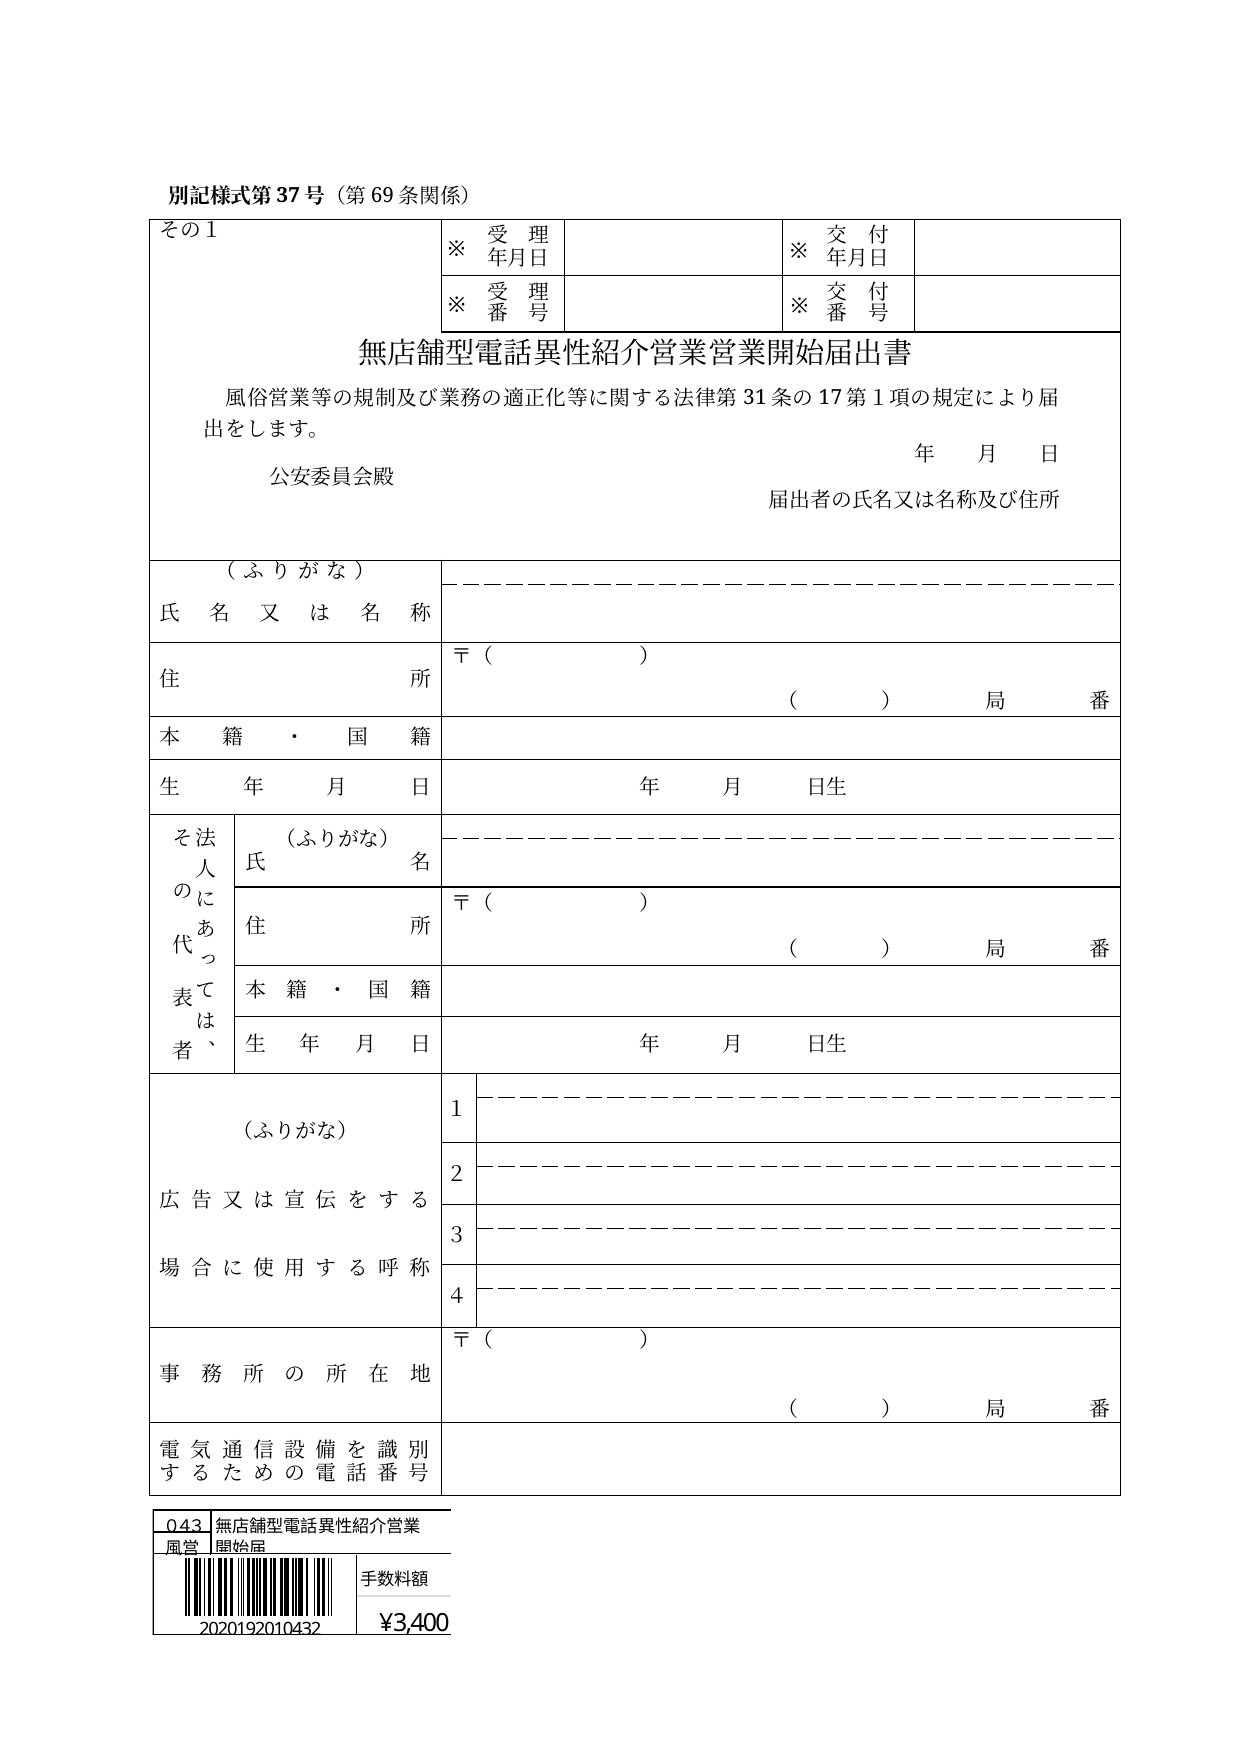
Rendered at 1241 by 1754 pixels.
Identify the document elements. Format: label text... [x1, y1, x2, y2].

table_header [783, 220, 816, 275]
table_cell 住所 [235, 888, 441, 965]
table_header その１ [150, 220, 441, 331]
table_cell [477, 1288, 1120, 1327]
table_cell [477, 1166, 1120, 1204]
table_header 交 付 年月日 [816, 220, 914, 275]
table_header [442, 220, 477, 275]
table_cell [442, 717, 1120, 759]
table_cell [477, 1074, 1120, 1097]
table_cell [442, 838, 1120, 886]
table_header 受 理 年月日 [477, 220, 564, 275]
table_cell [477, 1228, 1120, 1263]
table_cell ２ [442, 1143, 476, 1204]
table_cell （ふりがな） 氏名 [235, 815, 441, 886]
table_cell 交 付 番 号 [816, 276, 914, 331]
table_cell 〒（ ） （ ） 局 番 [442, 888, 1120, 965]
table_cell [783, 276, 816, 331]
table_cell 年 月 日生 [442, 1017, 1120, 1073]
table_cell 生年月日 [235, 1017, 441, 1073]
table_cell （ふりがな） [150, 561, 441, 583]
table_cell （ふりがな） 広告又は宣伝をする 場合に使用する呼称 [150, 1074, 441, 1327]
table_cell 住所 [150, 643, 441, 716]
table_cell 法人にあっては、 その代表者 [150, 815, 234, 1073]
table_cell [442, 584, 1120, 642]
table_cell ４ [442, 1265, 476, 1327]
table_cell 〒（ ） （ ） 局 番 [442, 1328, 1120, 1422]
table_cell [442, 561, 1120, 583]
table_cell 氏名又は名称 [150, 584, 441, 642]
table_cell １ [442, 1074, 476, 1142]
text 別記様式第37号（第69条関係） [126, 183, 1110, 206]
table_cell 年 月 日生 [442, 760, 1120, 814]
table_cell 〒（ ） （ ） 局 番 [442, 643, 1120, 716]
table_cell ３ [442, 1205, 476, 1263]
table_cell [442, 276, 477, 331]
table_cell [565, 276, 782, 331]
table_cell 無店舗型電話異性紹介営業営業開始届出書 風俗営業等の規制及び業務の適正化等に関する法律第31条の17第１項の規定により届出をします。 年 月 日 公安委員会殿 届出者の氏名又は名称及び住所 [150, 331, 1120, 559]
table_cell [442, 815, 1120, 838]
table_cell 受 理 番 号 [477, 276, 564, 331]
table_cell [915, 276, 1120, 331]
table_cell 生年月日 [150, 760, 441, 814]
table_cell 電気通信設備を識別 するための電話番号 [150, 1423, 441, 1495]
table_cell 本籍・国籍 [150, 717, 441, 759]
table_cell [442, 966, 1120, 1016]
table_cell [477, 1205, 1120, 1228]
table_cell [477, 1265, 1120, 1287]
table_cell [477, 1143, 1120, 1166]
table_cell [477, 1097, 1120, 1142]
table_header [915, 220, 1120, 275]
table_cell 事務所の所在地 [150, 1328, 441, 1422]
table_header [565, 220, 782, 275]
table_cell 本籍・国籍 [235, 966, 441, 1016]
table_cell [442, 1423, 1120, 1495]
